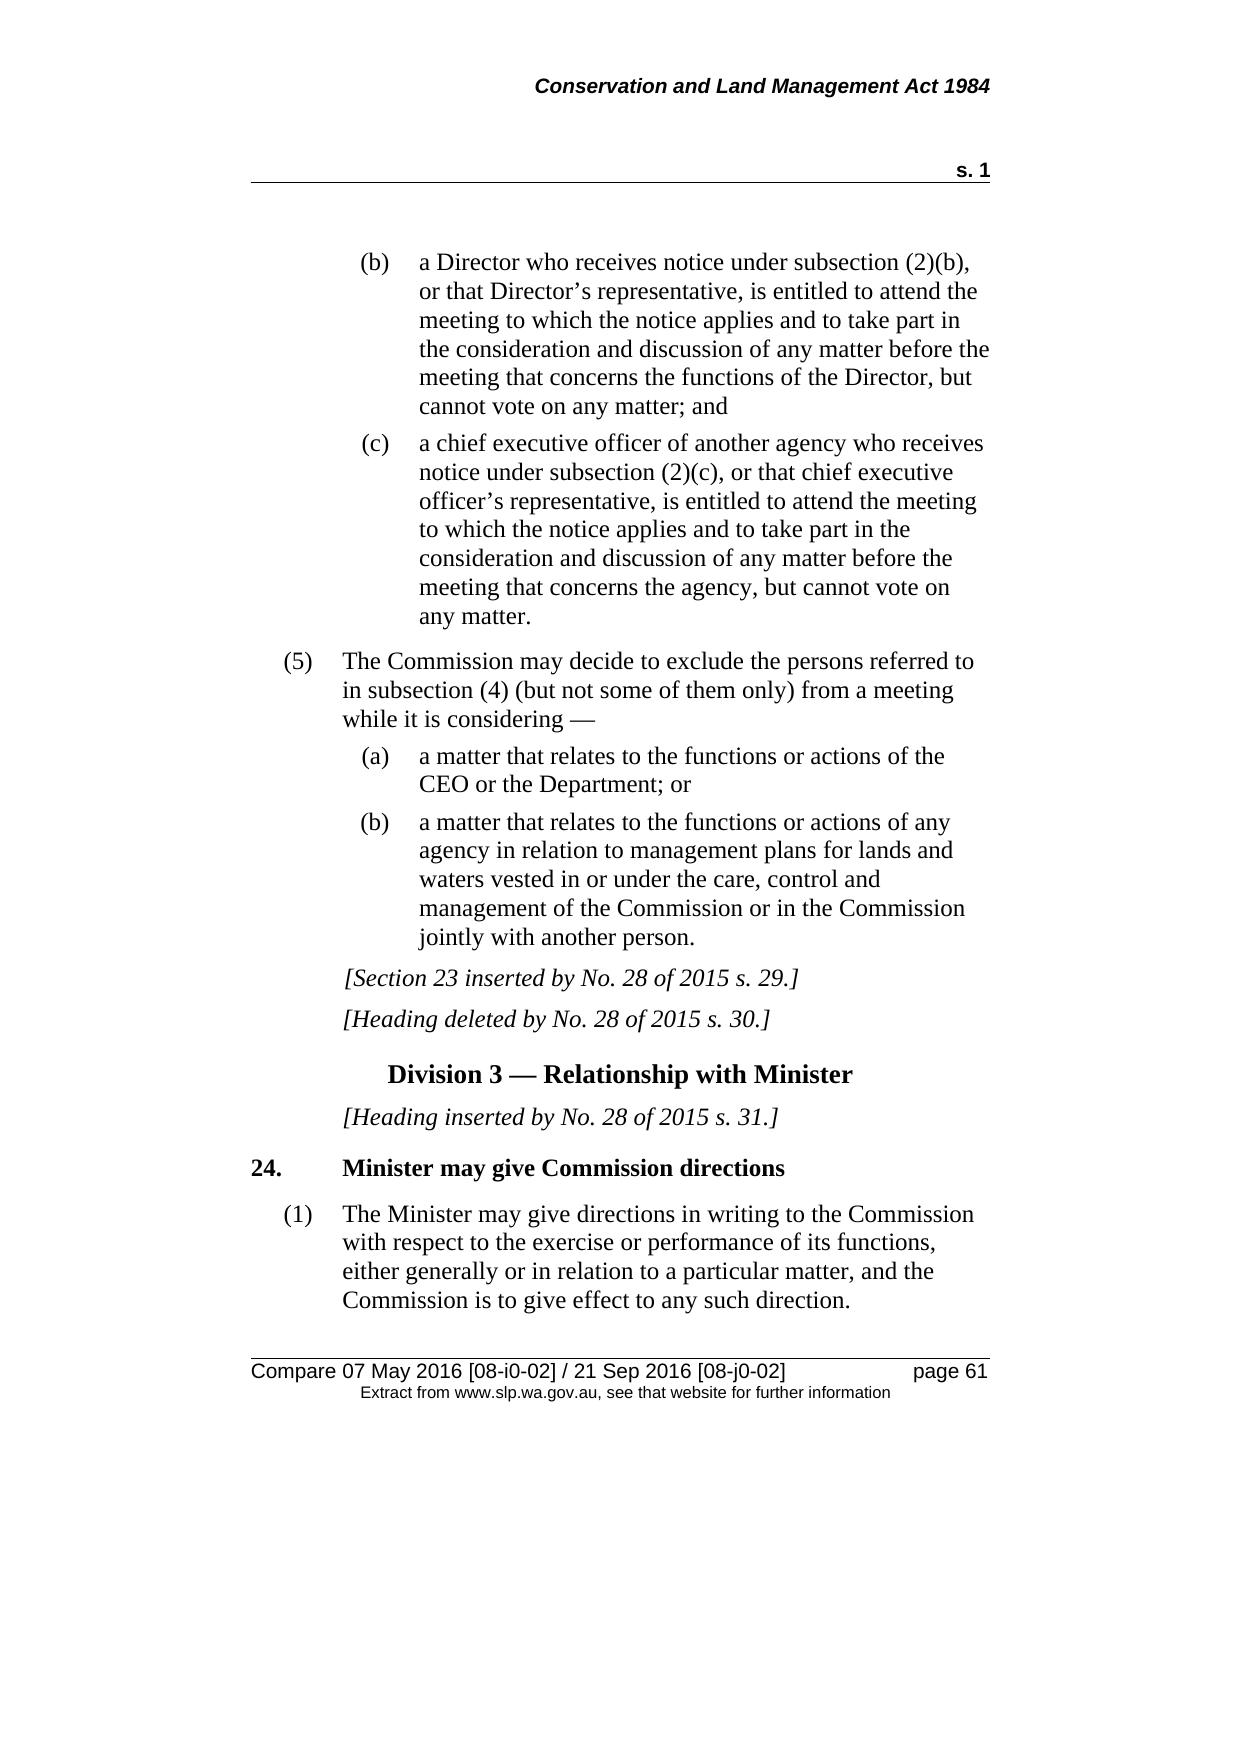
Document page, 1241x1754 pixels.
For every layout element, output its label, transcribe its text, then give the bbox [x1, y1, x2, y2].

text (c) a chief executive officer of another agency who receives notice under subsection (2)(c), or that chief executive officer’s representative, is entitled to attend the meeting to which the notice applies and to take part in the consideration and discussion of any matter before the meeting that concerns the agency, but cannot vote on any matter. [251, 428, 990, 629]
text [Section 23 inserted by No. 28 of 2015 s. 29.] [251, 963, 990, 992]
text (1) The Minister may give directions in writing to the Commission with respect to the exercise or performance of its functions, either generally or in relation to a particular matter, and the Commission is to give effect to any such direction. [251, 1199, 990, 1314]
subtitle 24. Minister may give Commission directions [251, 1153, 990, 1182]
subtitle [Heading inserted by No. 28 of 2015 s. 31.] [251, 1102, 990, 1130]
subtitle Division 3 — Relationship with Minister [251, 1058, 990, 1089]
subtitle [Heading deleted by No. 28 of 2015 s. 30.] [251, 1004, 990, 1033]
text (a) a matter that relates to the functions or actions of the CEO or the Department; or [251, 741, 990, 798]
text (b) a Director who receives notice under subsection (2)(b), or that Director’s representative, is entitled to attend the meeting to which the notice applies and to take part in the consideration and discussion of any matter before the meeting that concerns the functions of the Director, but cannot vote on any matter; and [251, 247, 990, 420]
text (b) a matter that relates to the functions or actions of any agency in relation to management plans for lands and waters vested in or under the care, control and management of the Commission or in the Commission jointly with another person. [251, 807, 990, 950]
text (5) The Commission may decide to exclude the persons referred to in subsection (4) (but not some of them only) from a meeting while it is considering — [251, 646, 990, 732]
